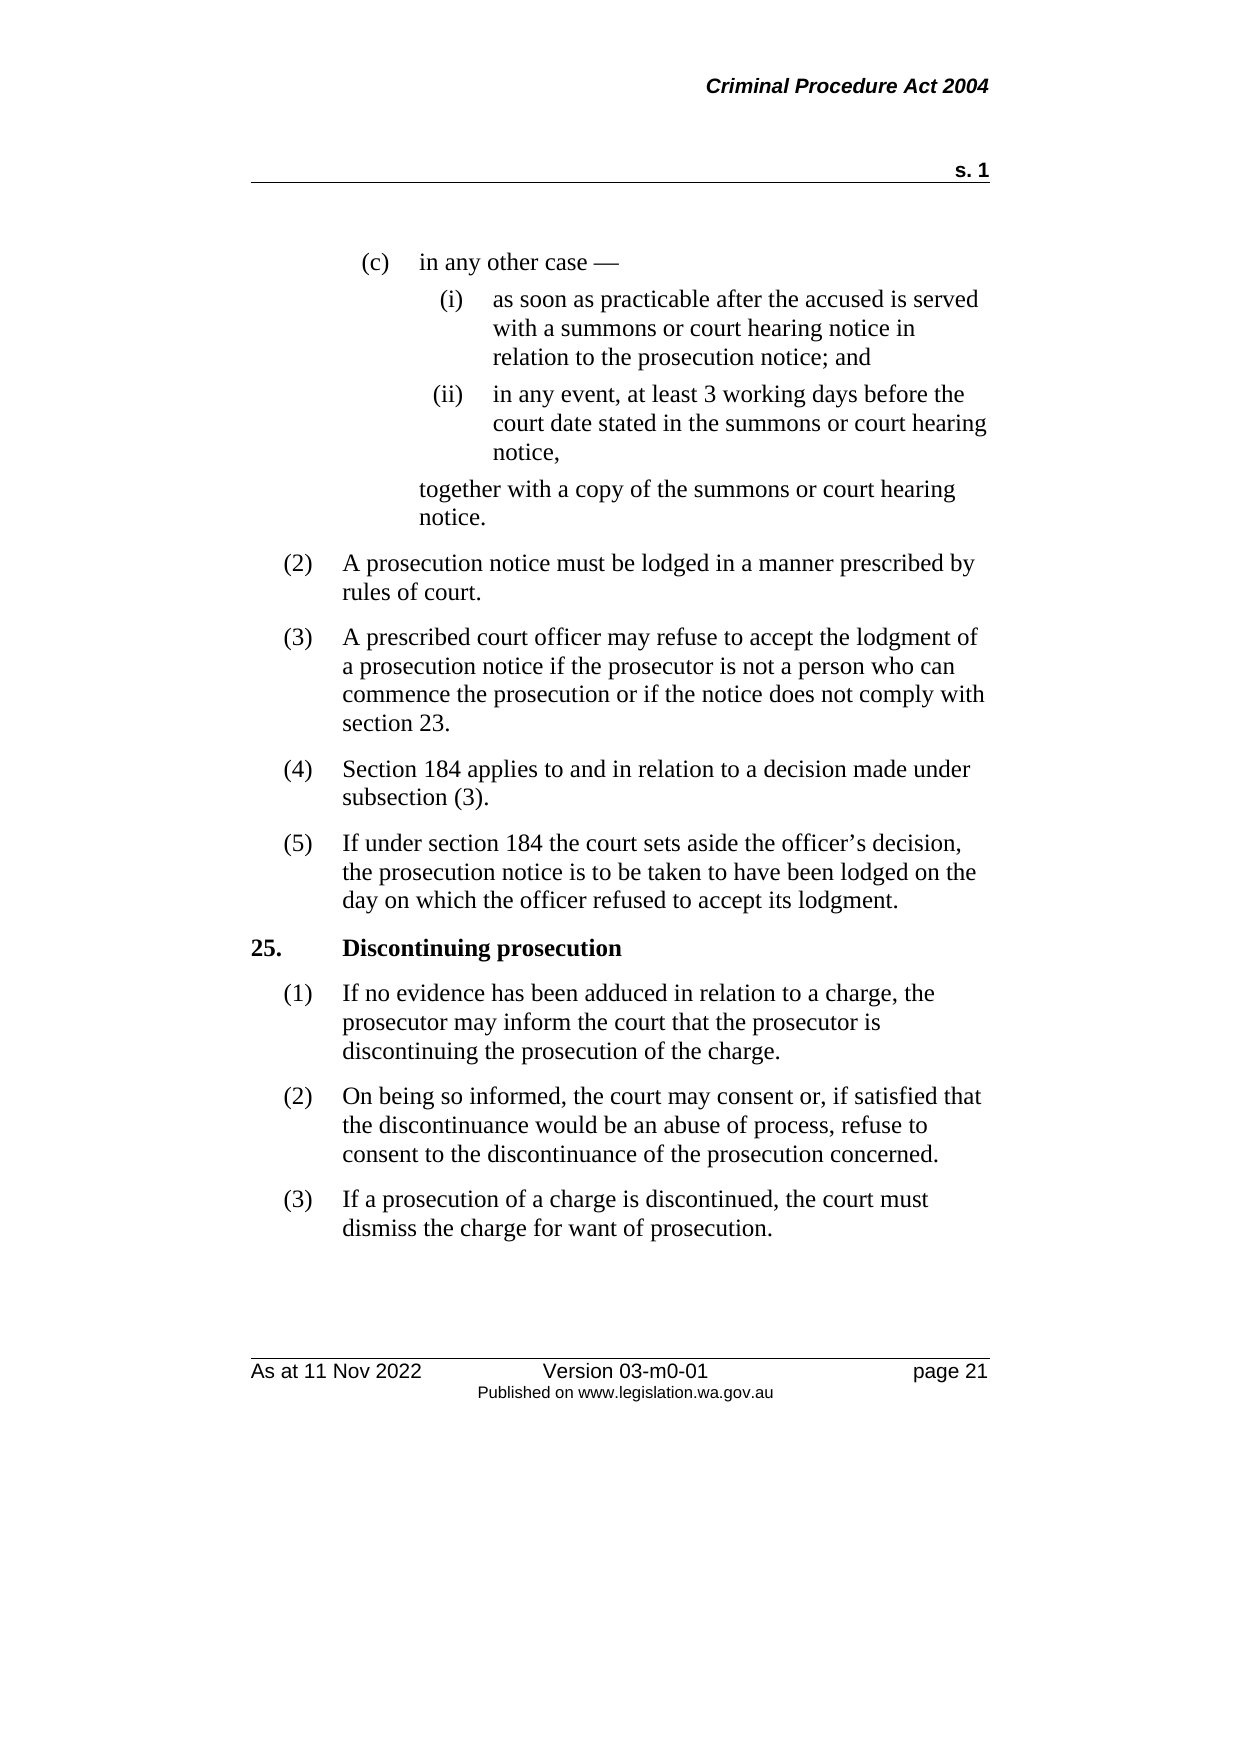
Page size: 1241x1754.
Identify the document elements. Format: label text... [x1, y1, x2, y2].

text (2) A prosecution notice must be lodged in a manner prescribed by rules of court. [251, 548, 990, 605]
text (1) If no evidence has been adduced in relation to a charge, the prosecutor may inform the court that the prosecutor is discontinuing the prosecution of the charge. [251, 978, 990, 1064]
subtitle 25. Discontinuing prosecution [251, 933, 990, 962]
text (3) If a prosecution of a charge is discontinued, the court must dismiss the charge for want of prosecution. [251, 1184, 990, 1242]
text together with a copy of the summons or court hearing notice. [251, 474, 990, 531]
text (ii) in any event, at least 3 working days before the court date stated in the summons or court hearing notice, [251, 379, 990, 465]
text (4) Section 184 applies to and in relation to a decision made under subsection (3). [251, 754, 990, 811]
text (i) as soon as practicable after the accused is served with a summons or court hearing notice in relation to the prosecution notice; and [251, 284, 990, 371]
text (2) On being so informed, the court may consent or, if satisfied that the discontinuance would be an abuse of process, refuse to consent to the discontinuance of the prosecution concerned. [251, 1081, 990, 1167]
text (c) in any other case — [251, 247, 990, 276]
text (5) If under section 184 the court sets aside the officer’s decision, the prosecution notice is to be taken to have been lodged on the day on which the officer refused to accept its lodgment. [251, 828, 990, 914]
text (3) A prescribed court officer may refuse to accept the lodgment of a prosecution notice if the prosecutor is not a person who can commence the prosecution or if the notice does not comply with section 23. [251, 622, 990, 737]
